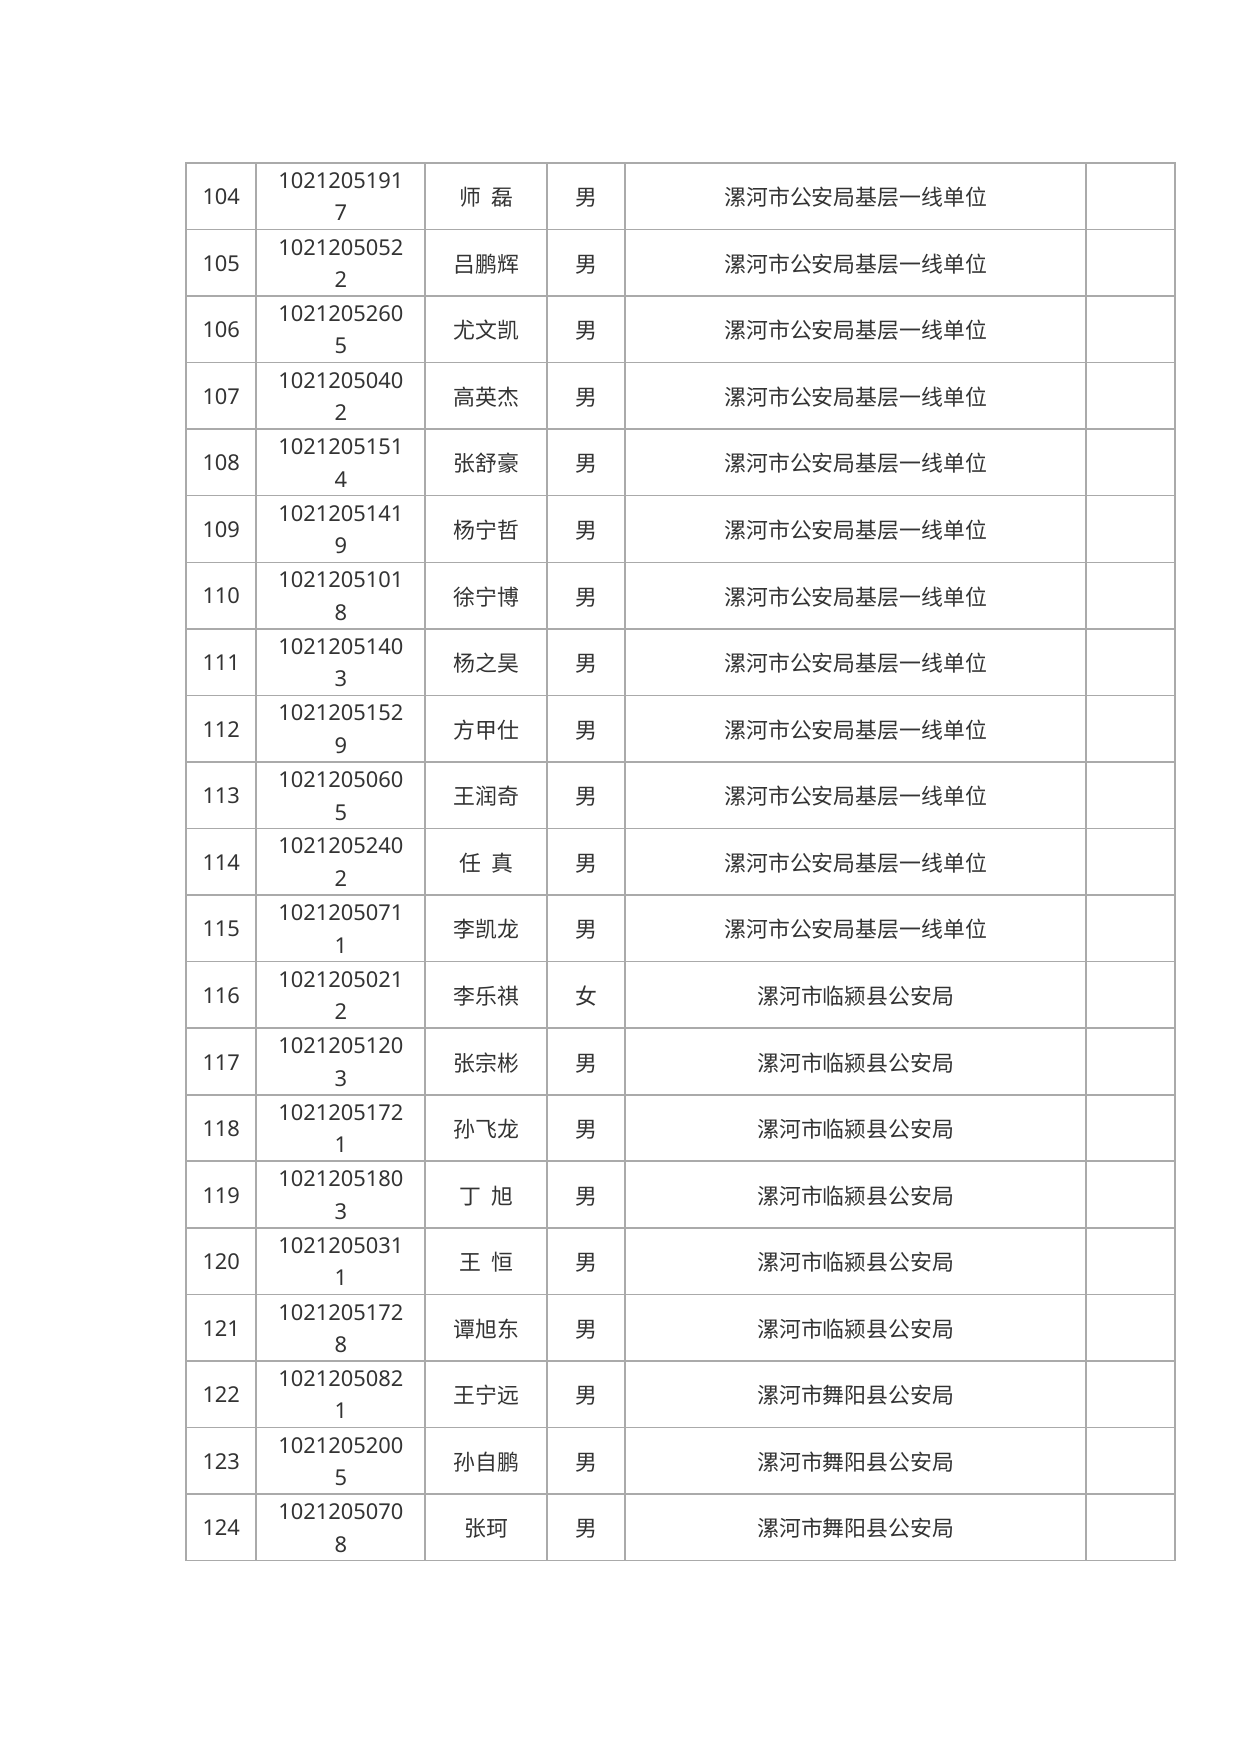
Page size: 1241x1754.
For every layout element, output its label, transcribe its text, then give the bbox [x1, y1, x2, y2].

table_cell 漯河市临颍县公安局 [626, 1096, 1085, 1160]
table_cell [1087, 1428, 1174, 1493]
table_cell 10212050708 [257, 1495, 424, 1560]
table_cell 男 [548, 297, 624, 362]
table_cell 尤文凯 [426, 297, 546, 362]
table_cell [1087, 563, 1174, 628]
table_cell 吕鹏辉 [426, 230, 546, 295]
table_cell 10212051403 [257, 630, 424, 694]
table_cell 王宁远 [426, 1362, 546, 1427]
table_cell 男 [548, 630, 624, 694]
table_cell 男 [548, 1029, 624, 1094]
table_cell 高英杰 [426, 363, 546, 428]
table_cell 女 [548, 962, 624, 1027]
table_cell 108 [187, 430, 255, 495]
table_cell [1087, 1295, 1174, 1360]
table_cell 张舒豪 [426, 430, 546, 495]
table_cell 漯河市舞阳县公安局 [626, 1495, 1085, 1560]
table_cell 116 [187, 962, 255, 1027]
table_cell [1087, 630, 1174, 694]
table_cell 男 [548, 563, 624, 628]
table_cell 109 [187, 496, 255, 561]
table_cell 漯河市公安局基层一线单位 [626, 164, 1085, 228]
table_cell 104 [187, 164, 255, 228]
table_cell 男 [548, 1162, 624, 1227]
table_cell 男 [548, 230, 624, 295]
table_cell 漯河市公安局基层一线单位 [626, 230, 1085, 295]
table_cell 120 [187, 1229, 255, 1293]
table_cell 漯河市舞阳县公安局 [626, 1362, 1085, 1427]
table_cell 男 [548, 1295, 624, 1360]
table_cell 男 [548, 1495, 624, 1560]
table_cell 10212050402 [257, 363, 424, 428]
table_cell 10212051721 [257, 1096, 424, 1160]
table_cell 漯河市公安局基层一线单位 [626, 297, 1085, 362]
table_cell [1087, 829, 1174, 894]
table_cell 10212050311 [257, 1229, 424, 1293]
table_cell 王润奇 [426, 763, 546, 828]
table_cell 漯河市公安局基层一线单位 [626, 630, 1085, 694]
table_cell 10212051917 [257, 164, 424, 228]
table_cell 121 [187, 1295, 255, 1360]
table_cell 105 [187, 230, 255, 295]
table_cell 漯河市公安局基层一线单位 [626, 563, 1085, 628]
table_cell 杨宁哲 [426, 496, 546, 561]
table_cell 10212050711 [257, 896, 424, 961]
table_cell 漯河市公安局基层一线单位 [626, 763, 1085, 828]
table_cell 10212050821 [257, 1362, 424, 1427]
table_cell 漯河市舞阳县公安局 [626, 1428, 1085, 1493]
table_cell [1087, 363, 1174, 428]
table_cell [1087, 1229, 1174, 1293]
table_cell 杨之昊 [426, 630, 546, 694]
table_cell [1087, 1096, 1174, 1160]
table_cell 男 [548, 696, 624, 761]
table_cell 10212051419 [257, 496, 424, 561]
table_cell [1087, 1362, 1174, 1427]
table_cell 漯河市公安局基层一线单位 [626, 829, 1085, 894]
table_cell 男 [548, 1096, 624, 1160]
table_cell 男 [548, 430, 624, 495]
table_cell 10212051018 [257, 563, 424, 628]
table_cell 111 [187, 630, 255, 694]
table_cell 113 [187, 763, 255, 828]
table_cell 124 [187, 1495, 255, 1560]
table_cell 10212050605 [257, 763, 424, 828]
table_cell 112 [187, 696, 255, 761]
table_cell 117 [187, 1029, 255, 1094]
table_cell 10212051529 [257, 696, 424, 761]
table_cell 漯河市公安局基层一线单位 [626, 696, 1085, 761]
table_cell 106 [187, 297, 255, 362]
table_cell 男 [548, 829, 624, 894]
table_cell 王 恒 [426, 1229, 546, 1293]
table_cell 男 [548, 1229, 624, 1293]
table_cell 10212050522 [257, 230, 424, 295]
table_cell [1087, 1495, 1174, 1560]
table_cell 张珂 [426, 1495, 546, 1560]
table_cell 师 磊 [426, 164, 546, 228]
table_cell 漯河市临颍县公安局 [626, 1029, 1085, 1094]
table_cell 10212051514 [257, 430, 424, 495]
table_cell 男 [548, 1428, 624, 1493]
table_cell 漯河市公安局基层一线单位 [626, 896, 1085, 961]
table_cell [1087, 896, 1174, 961]
table_cell 10212051728 [257, 1295, 424, 1360]
table_cell [1087, 164, 1174, 228]
table_cell 119 [187, 1162, 255, 1227]
table_cell 男 [548, 496, 624, 561]
table_cell 张宗彬 [426, 1029, 546, 1094]
table_cell 10212052402 [257, 829, 424, 894]
table_cell 徐宁博 [426, 563, 546, 628]
table_cell [1087, 496, 1174, 561]
table_cell 123 [187, 1428, 255, 1493]
table_cell 114 [187, 829, 255, 894]
table_cell 丁 旭 [426, 1162, 546, 1227]
table_cell 男 [548, 164, 624, 228]
table_cell 李凯龙 [426, 896, 546, 961]
table_cell 方甲仕 [426, 696, 546, 761]
table_cell 10212052005 [257, 1428, 424, 1493]
table_cell 男 [548, 763, 624, 828]
table_cell 107 [187, 363, 255, 428]
table_cell 李乐祺 [426, 962, 546, 1027]
table_cell 漯河市公安局基层一线单位 [626, 496, 1085, 561]
table_cell [1087, 696, 1174, 761]
table_cell 孙飞龙 [426, 1096, 546, 1160]
table_cell 115 [187, 896, 255, 961]
table_cell 漯河市临颍县公安局 [626, 962, 1085, 1027]
table_cell 110 [187, 563, 255, 628]
table_cell [1087, 1162, 1174, 1227]
table_cell [1087, 763, 1174, 828]
table_cell 118 [187, 1096, 255, 1160]
table_cell 漯河市临颍县公安局 [626, 1295, 1085, 1360]
table_cell 10212052605 [257, 297, 424, 362]
table_cell 男 [548, 896, 624, 961]
table_cell 漯河市临颍县公安局 [626, 1162, 1085, 1227]
table_cell [1087, 962, 1174, 1027]
table_cell 10212051803 [257, 1162, 424, 1227]
table_cell [1087, 230, 1174, 295]
table_cell 谭旭东 [426, 1295, 546, 1360]
table_cell [1087, 430, 1174, 495]
table_cell 漯河市公安局基层一线单位 [626, 430, 1085, 495]
table_cell 任 真 [426, 829, 546, 894]
table_cell 10212050212 [257, 962, 424, 1027]
table_cell [1087, 297, 1174, 362]
table_cell 漯河市公安局基层一线单位 [626, 363, 1085, 428]
table_cell 漯河市临颍县公安局 [626, 1229, 1085, 1293]
table_cell 122 [187, 1362, 255, 1427]
table_cell 孙自鹏 [426, 1428, 546, 1493]
table_cell 男 [548, 1362, 624, 1427]
table_cell 男 [548, 363, 624, 428]
table_cell [1087, 1029, 1174, 1094]
table_cell 10212051203 [257, 1029, 424, 1094]
